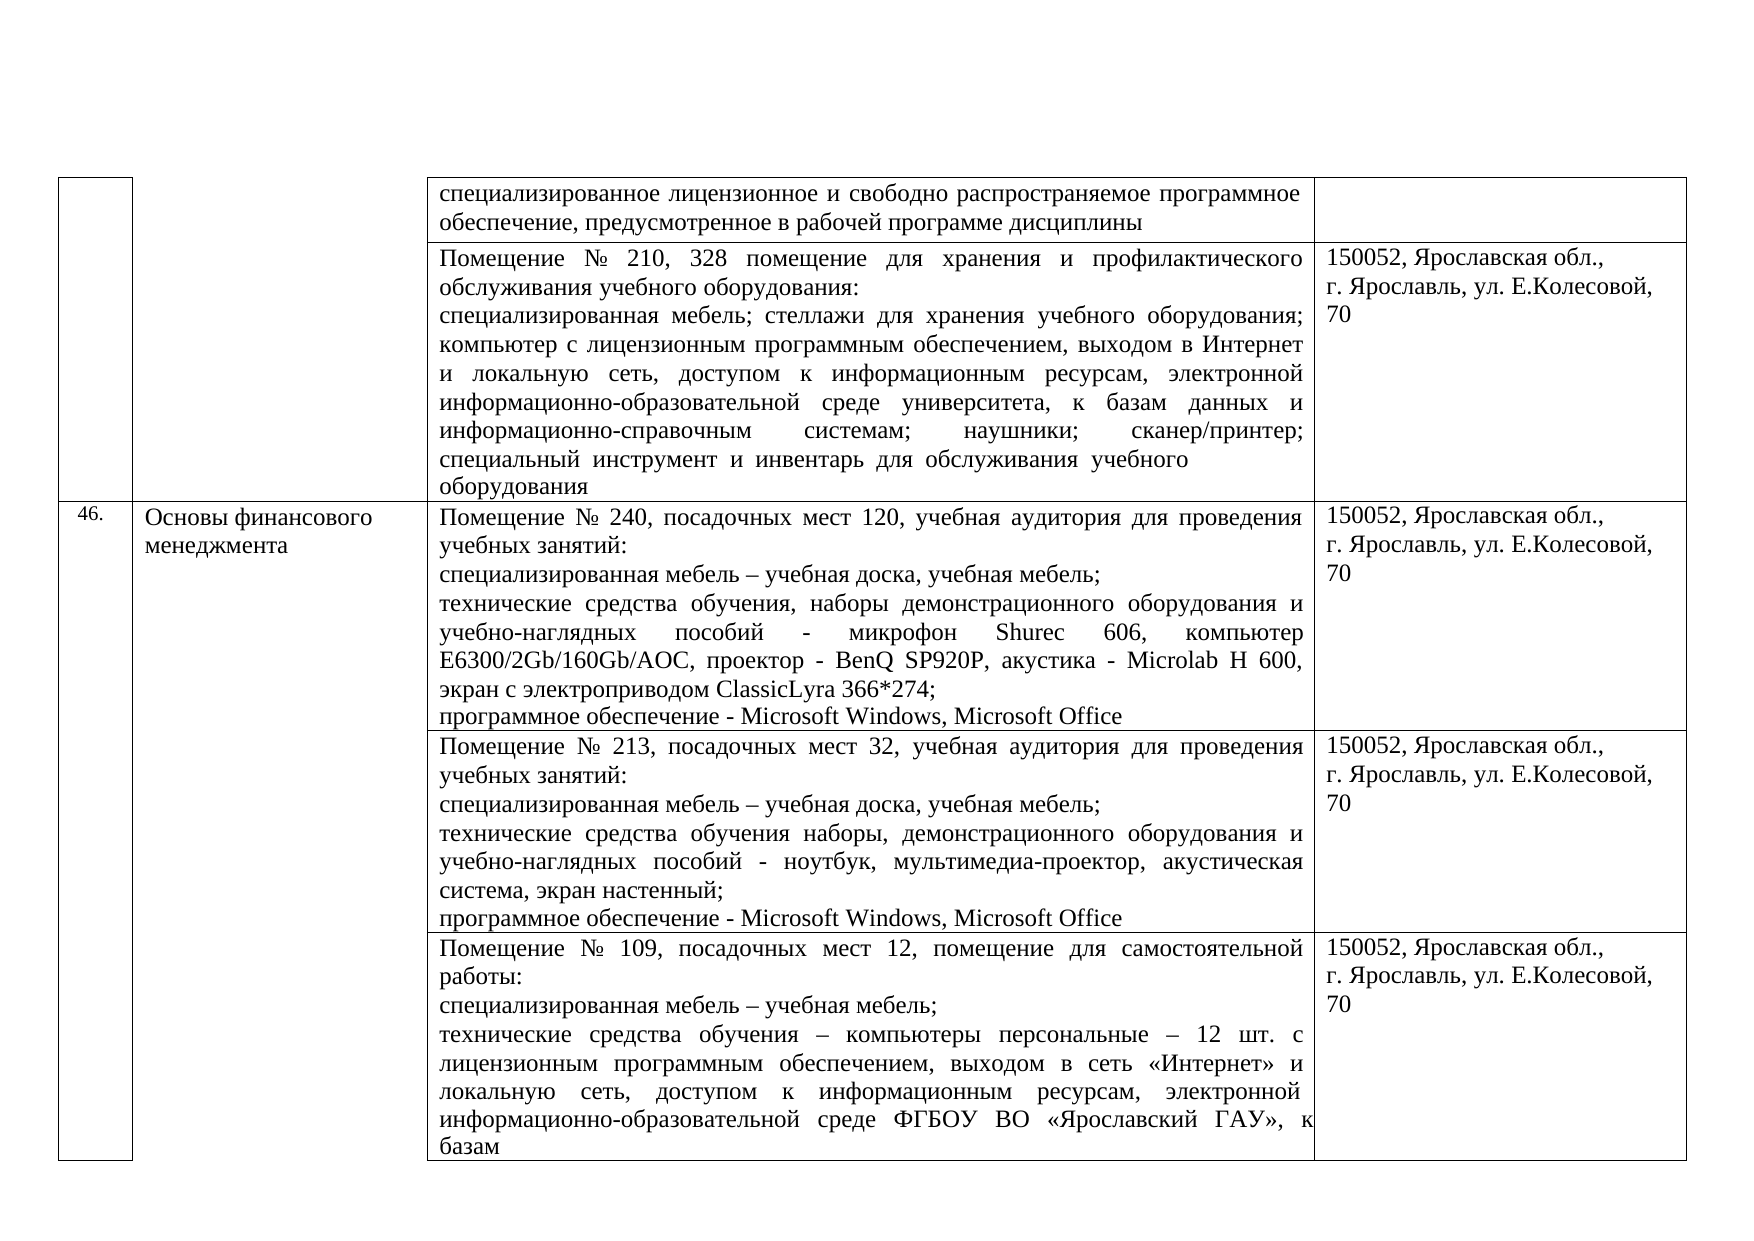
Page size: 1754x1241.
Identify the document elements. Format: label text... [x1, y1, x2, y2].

table_cell Помещение № 109, посадочных мест 12, помещение для самостоятельной работы: специализированная мебель – учебная мебель; технические средства обучения – компьютеры персональные – 12 шт. с лицензионным программным обеспечением, выходом в сеть «Интернет» и локальную сеть, доступом к информационным ресурсам, электронной информационно-образовательной среде ФГБОУ ВО «Ярославский ГАУ», к базам [428, 933, 1314, 1160]
table_header [133, 177, 427, 501]
table_header [59, 178, 132, 501]
table_cell 150052, Ярославская обл., г. Ярославль, ул. Е.Колесовой, 70 [1315, 731, 1686, 932]
table_header специализированное лицензионное и свободно распространяемое программное обеспечение, предусмотренное в рабочей программе дисциплины [428, 178, 1314, 242]
table_cell 150052, Ярославская обл., г. Ярославль, ул. Е.Колесовой, 70 [1315, 933, 1686, 1160]
table_cell Помещение № 213, посадочных мест 32, учебная аудитория для проведения учебных занятий: специализированная мебель – учебная доска, учебная мебель; технические средства обучения наборы, демонстрационного оборудования и учебно-наглядных пособий - ноутбук, мультимедиа-проектор, акустическая система, экран настенный; программное обеспечение - Microsoft Windows, Microsoft Office [428, 731, 1314, 932]
table_cell 150052, Ярославская обл., г. Ярославль, ул. Е.Колесовой, 70 [1315, 243, 1686, 501]
table_header [1315, 178, 1686, 242]
table_cell Помещение № 240, посадочных мест 120, учебная аудитория для проведения учебных занятий: специализированная мебель – учебная доска, учебная мебель; технические средства обучения, наборы демонстрационного оборудования и учебно-наглядных пособий - микрофон Shurec 606, компьютер Е6300/2Gb/160Gb/AOC, проектор - BenQ SP920P, акустика - Microlab H 600, экран с электроприводом ClassicLyra 366*274; программное обеспечение - Microsoft Windows, Microsoft Office [428, 502, 1314, 730]
table_cell Основы финансового менеджмента [133, 502, 427, 1160]
table_cell 150052, Ярославская обл., г. Ярославль, ул. Е.Колесовой, 70 [1315, 502, 1686, 730]
table_cell 46. [59, 502, 132, 1160]
table_cell Помещение № 210, 328 помещение для хранения и профилактического обслуживания учебного оборудования: специализированная мебель; стеллажи для хранения учебного оборудования; компьютер с лицензионным программным обеспечением, выходом в Интернет и локальную сеть, доступом к информационным ресурсам, электронной информационно-образовательной среде университета, к базам данных и информационно-справочным системам; наушники; сканер/принтер; специальный инструмент и инвентарь для обслуживания учебного оборудования [428, 243, 1314, 501]
